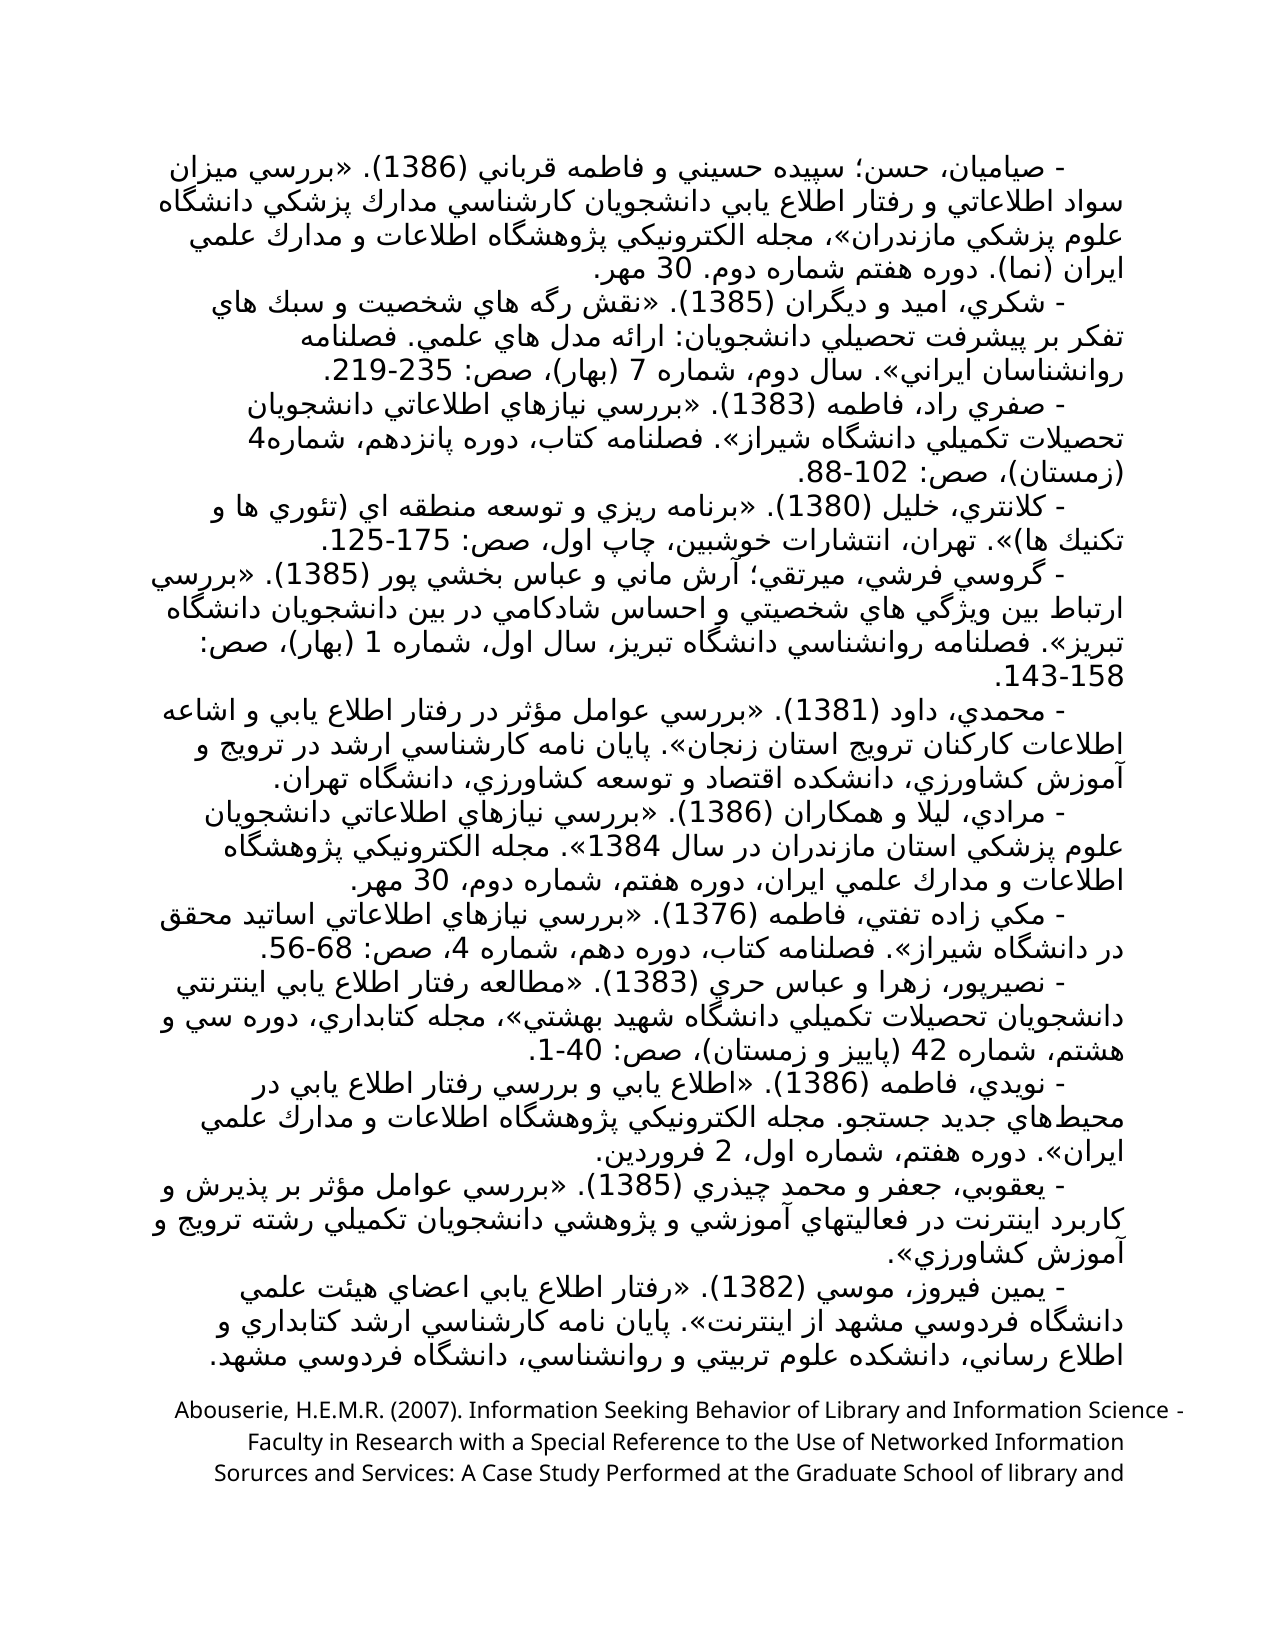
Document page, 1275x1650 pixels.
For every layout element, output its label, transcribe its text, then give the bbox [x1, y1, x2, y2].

text - شكري، اميد و ديگران (1385). «نقش رگه هاي شخصيت و سبك هاي تفكر بر پيشرفت تحصيلي دانشجويان: ارائه مدل هاي علمي. فصلنامه روانشناسان ايراني». سال دوم، شماره 7 (بهار)، صص: 235-219. [150, 286, 1125, 388]
text - كلانتري، خليل (1380). «برنامه ريزي و توسعه منطقه اي (تئوري ها و تكنيك ها)». تهران، انتشارات خوشبين، چاپ اول، صص: 175-125. [150, 489, 1125, 557]
text - يمين فيروز، موسي (1382). «رفتار اطلاع يابي اعضاي هيئت علمي دانشگاه فردوسي مشهد از اينترنت». پايان نامه كارشناسي ارشد كتابداري و اطلاع رساني، دانشكده علوم تربيتي و روانشناسي، دانشگاه فردوسي مشهد. [150, 1271, 1125, 1372]
text - نصيرپور، زهرا و عباس حري (1383). «مطالعه رفتار اطلاع يابي اينترنتي دانشجويان تحصيلات تكميلي دانشگاه شهيد بهشتي»، مجله كتابداري، دوره سي و هشتم، شماره 42 (پاييز و زمستان)، صص: 40-1. [150, 965, 1125, 1067]
text - مرادي، ليلا و همكاران (1386). «بررسي نيازهاي اطلاعاتي دانشجويان علوم پزشكي استان مازندران در سال 1384». مجله الكترونيكي پژوهشگاه اطلاعات و مدارك علمي ايران، دوره هفتم، شماره دوم، 30 مهر. [150, 795, 1125, 897]
text - صياميان، حسن؛ سپيده حسيني و فاطمه قرباني (1386). «بررسي ميزان سواد اطلاعاتي و رفتار اطلاع يابي دانشجويان كارشناسي مدارك پزشكي دانشگاه علوم پزشكي مازندران»، مجله الكترونيكي پژوهشگاه اطلاعات و مدارك علمي ايران (نما). دوره هفتم شماره دوم. 30 مهر. [150, 150, 1125, 286]
text - يعقوبي، جعفر و محمد چيذري (1385). «بررسي عوامل مؤثر بر پذيرش و كاربرد اينترنت در فعاليتهاي آموزشي و پژوهشي دانشجويان تكميلي رشته ترويج و آموزش كشاورزي». [150, 1169, 1125, 1271]
text - گروسي فرشي، ميرتقي؛ آرش ماني و عباس بخشي پور (1385). «بررسي ارتباط بين ويژگي هاي شخصيتي و احساس شادكامي در بين دانشجويان دانشگاه تبريز». فصلنامه روانشناسي دانشگاه تبريز، سال اول، شماره 1 (بهار)، صص: 158-143. [150, 557, 1125, 693]
text - مكي زاده تفتي، فاطمه (1376). «بررسي نيازهاي اطلاعاتي اساتيد محقق در دانشگاه شيراز». فصلنامه كتاب، دوره دهم، شماره 4، صص: 68-56. [150, 897, 1125, 965]
text - صفري راد، فاطمه (1383). «بررسي نيازهاي اطلاعاتي دانشجويان تحصيلات تكميلي دانشگاه شيراز». فصلنامه كتاب، دوره پانزدهم، شماره4 (زمستان)، صص: 102-88. [150, 388, 1125, 489]
text - محمدي، داود (1381). «بررسي عوامل مؤثر در رفتار اطلاع يابي و اشاعه اطلاعات كاركنان ترويج استان زنجان». پايان نامه كارشناسي ارشد در ترويج و آموزش كشاورزي، دانشكده اقتصاد و توسعه كشاورزي، دانشگاه تهران. [150, 693, 1125, 795]
text - نويدي، فاطمه (1386). «اطلاع يابي و بررسي رفتار اطلاع يابي در محيط‌هاي جديد جستجو. مجله الكترونيكي پژوهشگاه اطلاعات و مدارك علمي ايران». دوره هفتم، شماره اول، 2 فروردين. [150, 1067, 1125, 1169]
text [150, 1394, 1184, 1488]
